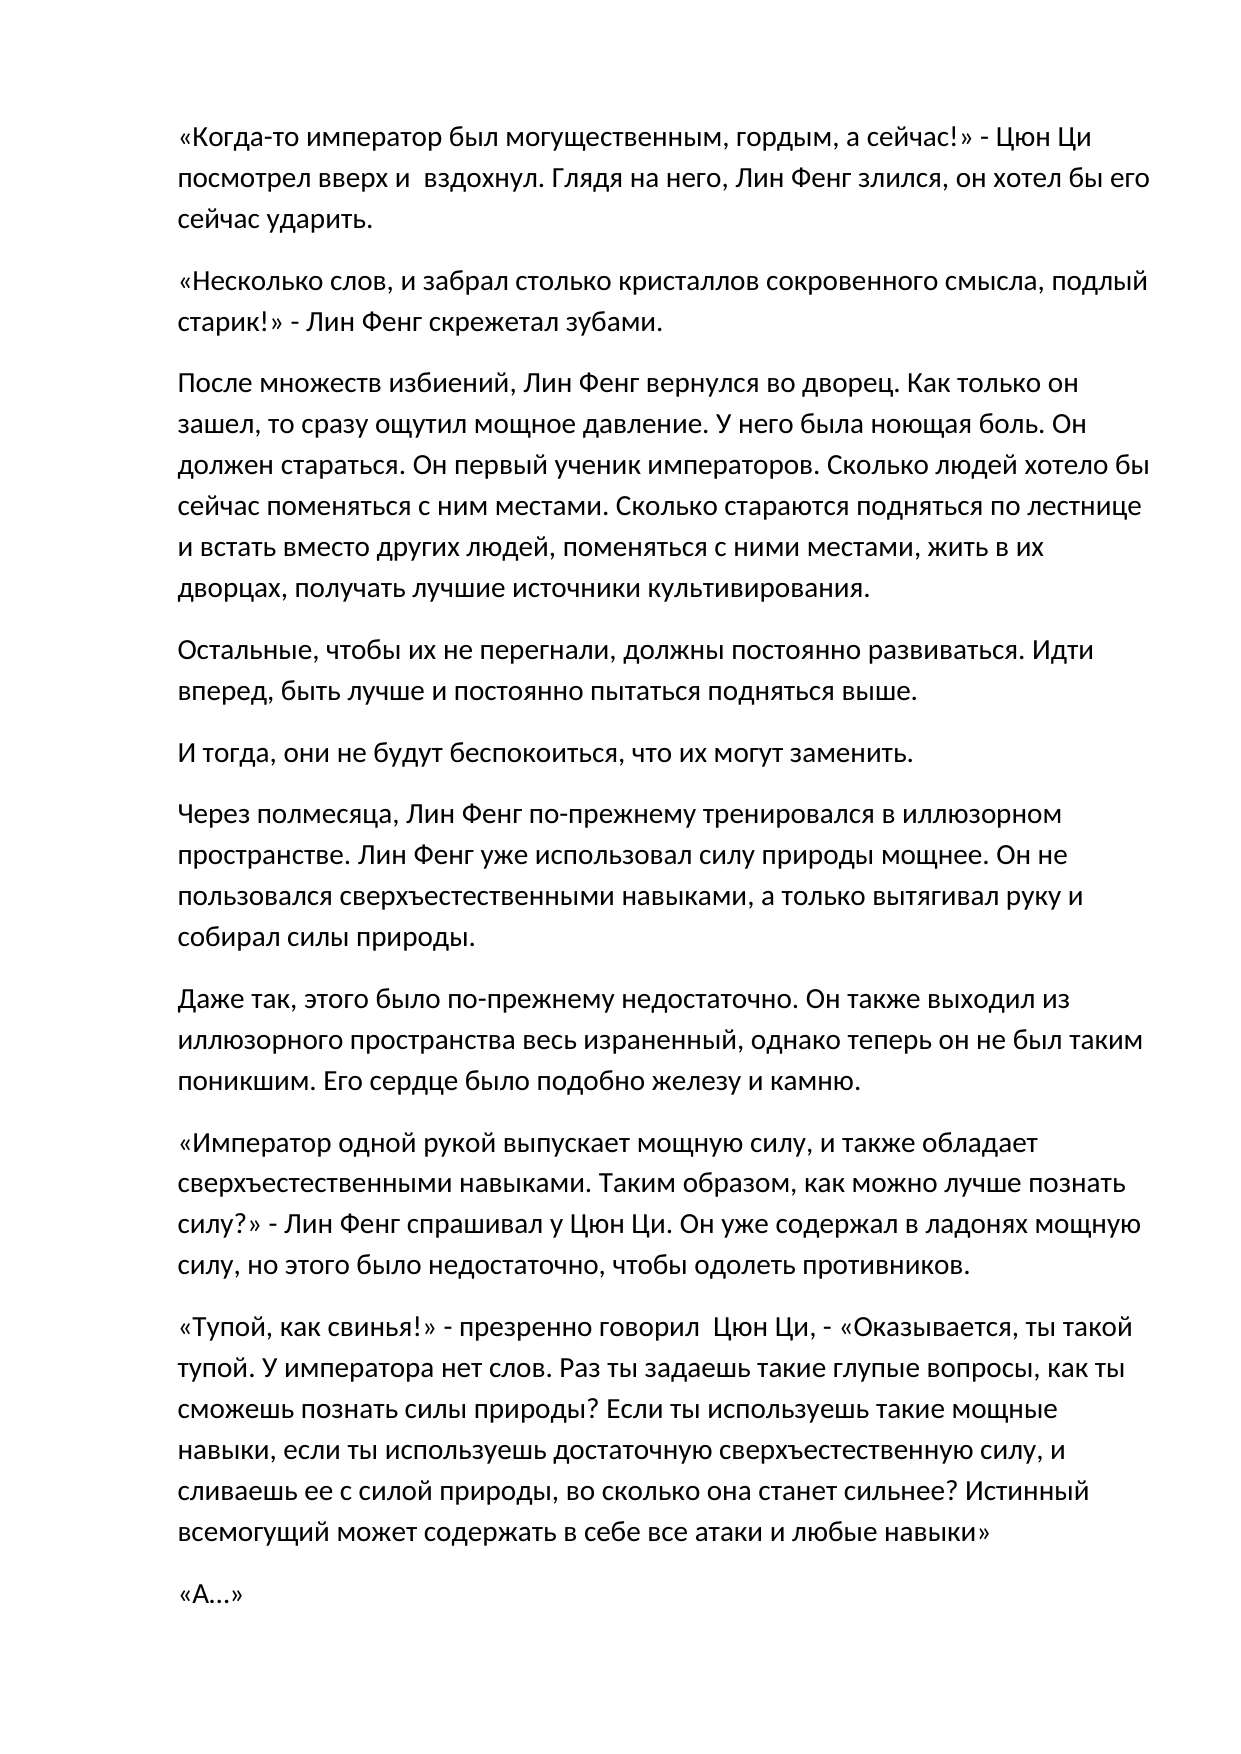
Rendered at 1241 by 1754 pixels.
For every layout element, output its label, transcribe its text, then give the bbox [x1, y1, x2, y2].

text Через полмесяца, Лин Фенг по-прежнему тренировался в иллюзорном пространстве. Лин Фенг уже использовал силу природы мощнее. Он не пользовался сверхъестественными навыками, а только вытягивал руку и собирал силы природы. [177, 795, 1152, 954]
text И тогда, они не будут беспокоиться, что их могут заменить. [177, 734, 1152, 769]
text «Тупой, как свинья!» - презренно говорил Цюн Ци, - «Оказывается, ты такой тупой. У императора нет слов. Раз ты задаешь такие глупые вопросы, как ты сможешь познать силы природы? Если ты используешь такие мощные навыки, если ты используешь достаточную сверхъестественную силу, и сливаешь ее с силой природы, во сколько она станет сильнее? Истинный всемогущий может содержать в себе все атаки и любые навыки» [177, 1308, 1152, 1548]
text «Когда-то император был могущественным, гордым, а сейчас!» - Цюн Ци посмотрел вверх и вздохнул. Глядя на него, Лин Фенг злился, он хотел бы его сейчас ударить. [177, 118, 1152, 236]
text «А…» [177, 1575, 1152, 1610]
text «Император одной рукой выпускает мощную силу, и также обладает сверхъестественными навыками. Таким образом, как можно лучше познать силу?» - Лин Фенг спрашивал у Цюн Ци. Он уже содержал в ладонях мощную силу, но этого было недостаточно, чтобы одолеть противников. [177, 1124, 1152, 1282]
text После множеств избиений, Лин Фенг вернулся во дворец. Как только он зашел, то сразу ощутил мощное давление. У него была ноющая боль. Он должен стараться. Он первый ученик императоров. Сколько людей хотело бы сейчас поменяться с ним местами. Сколько стараются подняться по лестнице и встать вместо других людей, поменяться с ними местами, жить в их дворцах, получать лучшие источники культивирования. [177, 364, 1152, 605]
text Остальные, чтобы их не перегнали, должны постоянно развиваться. Идти вперед, быть лучше и постоянно пытаться подняться выше. [177, 631, 1152, 707]
text «Несколько слов, и забрал столько кристаллов сокровенного смысла, подлый старик!» - Лин Фенг скрежетал зубами. [177, 262, 1152, 338]
text Даже так, этого было по-прежнему недостаточно. Он также выходил из иллюзорного пространства весь израненный, однако теперь он не был таким поникшим. Его сердце было подобно железу и камню. [177, 980, 1152, 1097]
